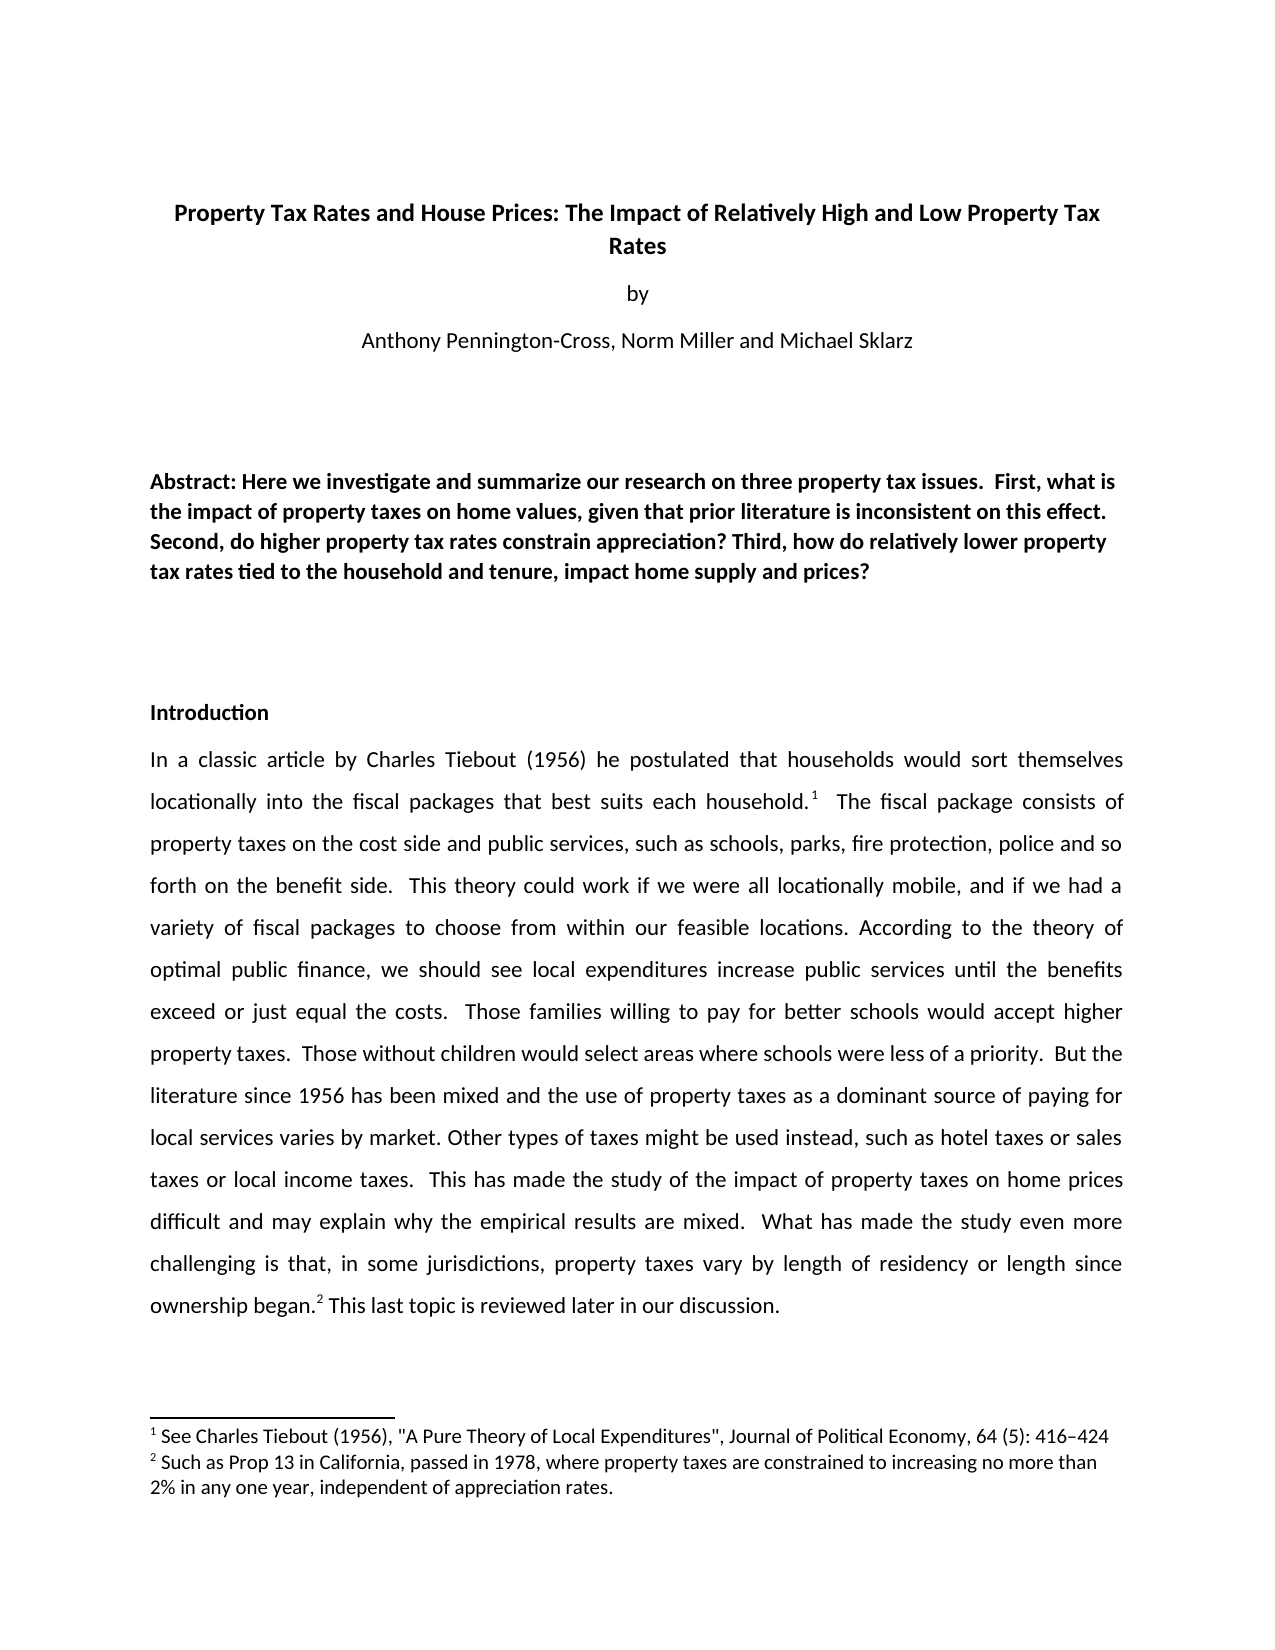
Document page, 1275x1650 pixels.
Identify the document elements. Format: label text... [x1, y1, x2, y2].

text Introduction [150, 698, 1125, 726]
text by [150, 279, 1125, 307]
text Property Tax Rates and House Prices: The Impact of Relatively High and Low Property Tax Rates [150, 197, 1125, 260]
text Anthony Pennington-Cross, Norm Miller and Michael Sklarz [150, 326, 1125, 354]
text In a classic article by Charles Tiebout (1956) he postulated that households would sort themselves locationally into the fiscal packages that best suits each household. The fiscal package consists of property taxes on the cost side and public services, such as schools, parks, fire protection, police and so forth on the benefit side. This theory could work if we were all locationally mobile, and if we had a variety of fiscal packages to choose from within our feasible locations. According to the theory of optimal public finance, we should see local expenditures increase public services until the benefits exceed or just equal the costs. Those families willing to pay for better schools would accept higher property taxes. Those without children would select areas where schools were less of a priority. But the literature since 1956 has been mixed and the use of property taxes as a dominant source of paying for local services varies by market. Other types of taxes might be used instead, such as hotel taxes or sales taxes or local income taxes. This has made the study of the impact of property taxes on home prices difficult and may explain why the empirical results are mixed. What has made the study even more challenging is that, in some jurisdictions, property taxes vary by length of residency or length since ownership began. This last topic is reviewed later in our discussion. [150, 745, 1125, 1319]
text Abstract: Here we investigate and summarize our research on three property tax issues. First, what is the impact of property taxes on home values, given that prior literature is inconsistent on this effect. Second, do higher property tax rates constrain appreciation? Third, how do relatively lower property tax rates tied to the household and tenure, impact home supply and prices? [150, 467, 1125, 586]
